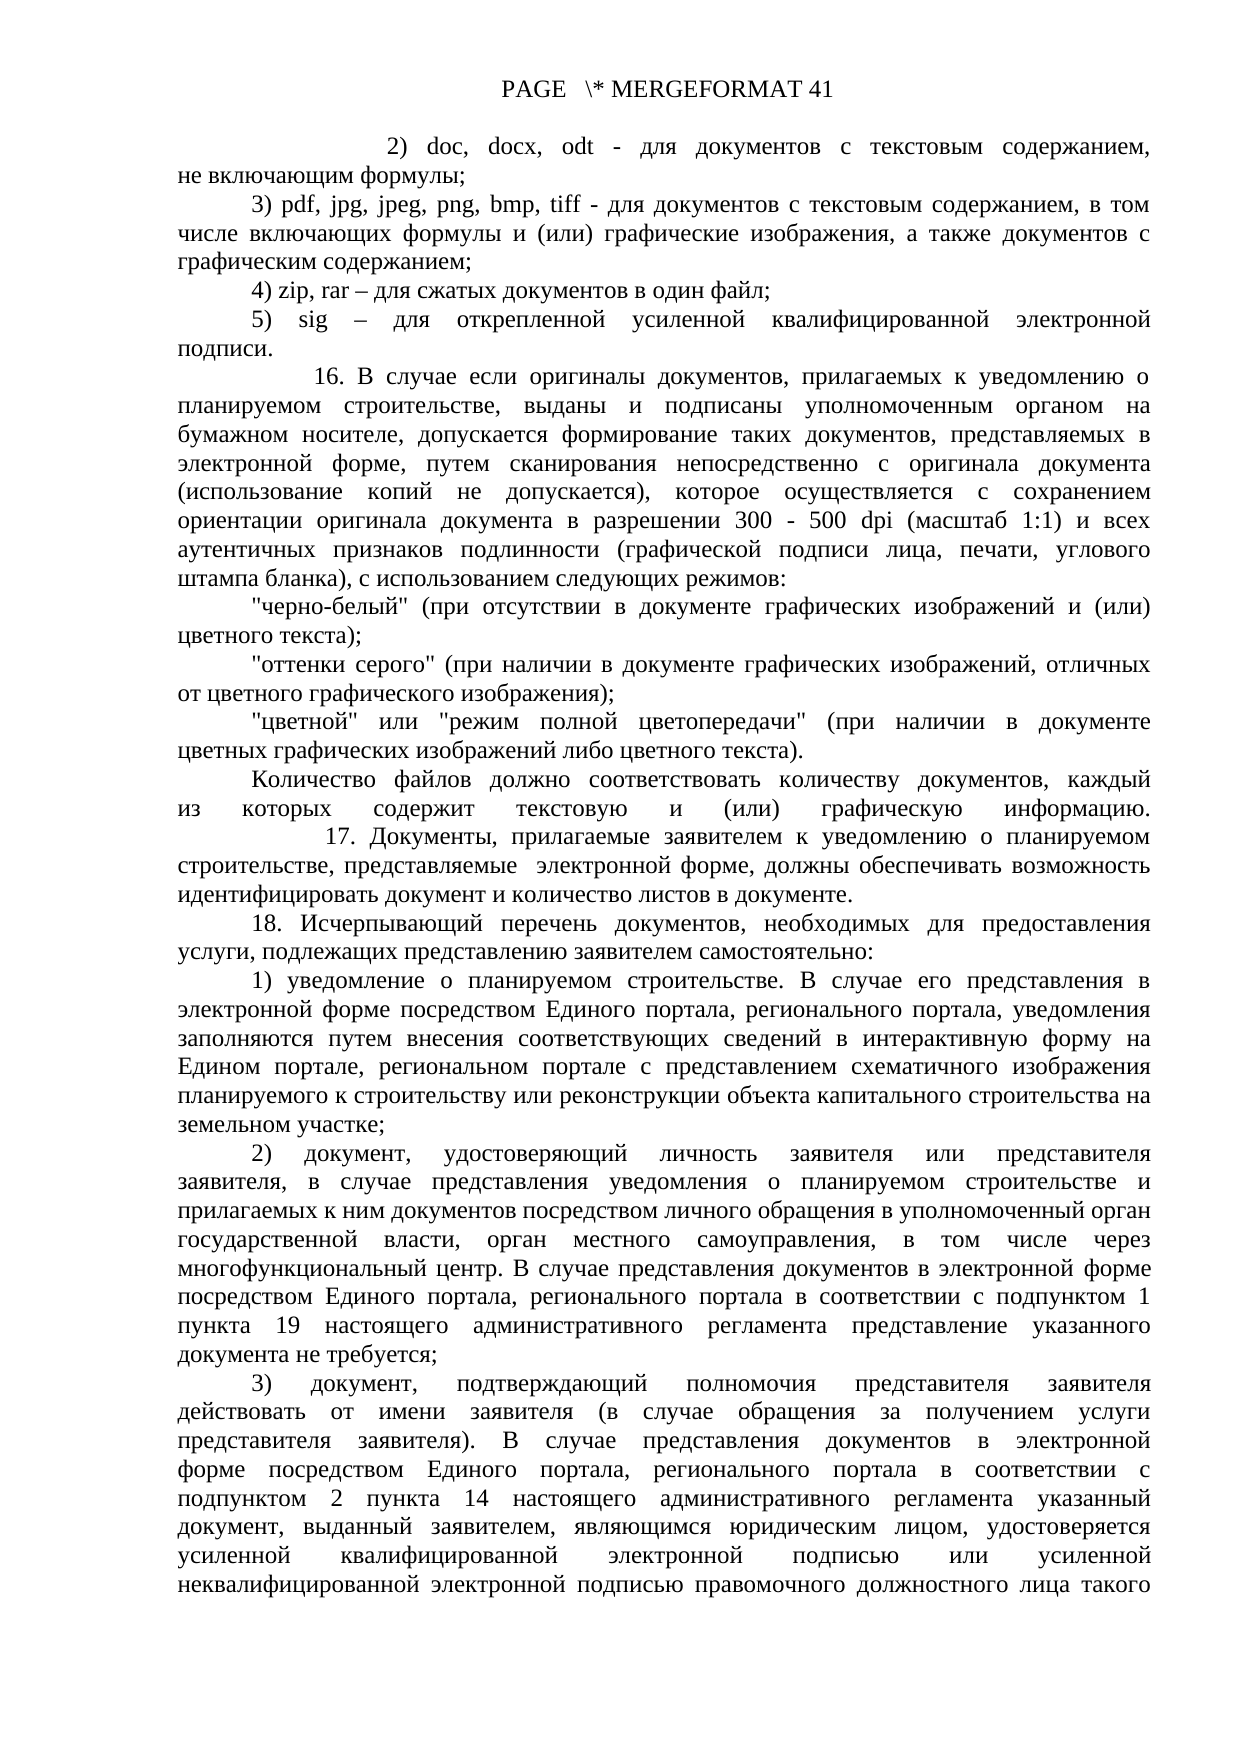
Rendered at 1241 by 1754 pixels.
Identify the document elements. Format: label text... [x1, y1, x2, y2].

text "оттенки серого" (при наличии в документе графических изображений, отличных от цветного графического изображения); [177, 649, 1152, 706]
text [177, 1368, 1152, 1598]
text 3) pdf, jpg, jpeg, png, bmp, tiff - для документов с текстовым содержанием, в том числе включающих формулы и (или) графические изображения, а также документов с графическим содержанием; [177, 189, 1152, 275]
text 2) документ, удостоверяющий личность заявителя или представителя заявителя, в случае представления уведомления о планируемом строительстве и прилагаемых к ним документов посредством личного обращения в уполномоченный орган государственной власти, орган местного самоуправления, в том числе через многофункциональный центр. В случае представления документов в электронной форме посредством Единого портала, регионального портала в соответствии с подпунктом 1 пункта 19 настоящего административного регламента представление указанного документа не требуется; [177, 1138, 1152, 1368]
text "цветной" или "режим полной цветопередачи" (при наличии в документе цветных графических изображений либо цветного текста). [177, 706, 1152, 764]
text 1) уведомление о планируемом строительстве. В случае его представления в электронной форме посредством Единого портала, регионального портала, уведомления заполняются путем внесения соответствующих сведений в интерактивную форму на Едином портале, региональном портале c представлением схематичного изображения планируемого к строительству или реконструкции объекта капитального строительства на земельном участке; [177, 965, 1152, 1138]
text 18. Исчерпывающий перечень документов, необходимых для предоставления услуги, подлежащих представлению заявителем самостоятельно: [177, 908, 1152, 965]
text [177, 131, 1152, 189]
text 4) zip, rar – для сжатых документов в один файл; [177, 275, 1152, 304]
text Количество файлов должно соответствовать количеству документов, каждый из которых содержит текстовую и (или) графическую информацию. 17. Документы, прилагаемые заявителем к уведомлению о планируемом строительстве, представляемые электронной форме, должны обеспечивать возможность идентифицировать документ и количество листов в документе. [177, 764, 1152, 908]
text 5) sig – для открепленной усиленной квалифицированной электронной подписи. 16. В случае если оригиналы документов, прилагаемых к уведомлению о планируемом строительстве, выданы и подписаны уполномоченным органом на бумажном носителе, допускается формирование таких документов, представляемых в электронной форме, путем сканирования непосредственно с оригинала документа (использование копий не допускается), которое осуществляется с сохранением ориентации оригинала документа в разрешении 300 - 500 dpi (масштаб 1:1) и всех аутентичных признаков подлинности (графической подписи лица, печати, углового штампа бланка), с использованием следующих режимов: [177, 304, 1152, 591]
text "черно-белый" (при отсутствии в документе графических изображений и (или) цветного текста); [177, 591, 1152, 649]
